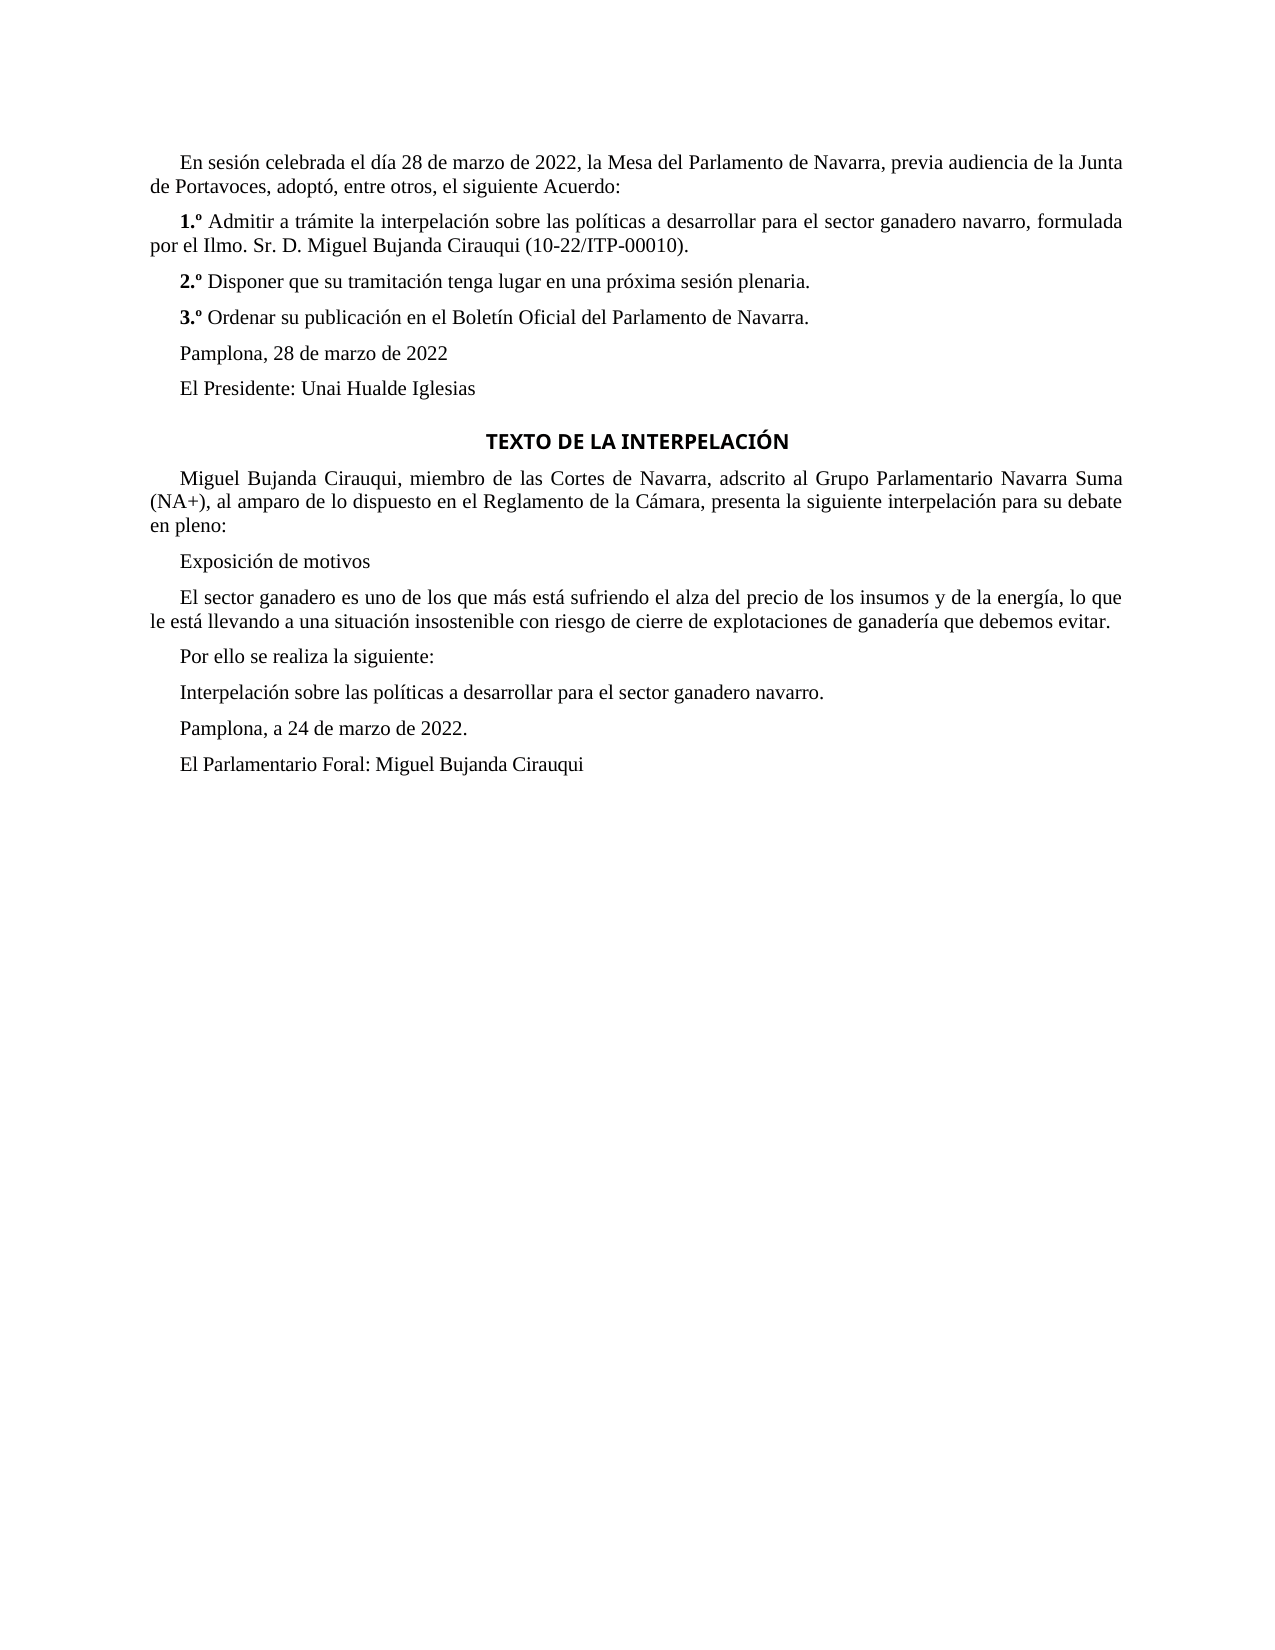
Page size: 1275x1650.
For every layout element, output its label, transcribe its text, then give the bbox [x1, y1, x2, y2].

text El Presidente: Unai Hualde Iglesias [150, 377, 1125, 401]
text El Parlamentario Foral: Miguel Bujanda Cirauqui [150, 752, 1125, 776]
text 1.º Admitir a trámite la interpelación sobre las políticas a desarrollar para el sector ganadero navarro, formulada por el Ilmo. Sr. D. Miguel Bujanda Cirauqui (10-22/ITP-00010). [150, 210, 1125, 258]
text Interpelación sobre las políticas a desarrollar para el sector ganadero navarro. [150, 681, 1125, 704]
text El sector ganadero es uno de los que más está sufriendo el alza del precio de los insumos y de la energía, lo que le está llevando a una situación insostenible con riesgo de cierre de explotaciones de ganadería que debemos evitar. [150, 585, 1125, 633]
text 2.º Disponer que su tramitación tenga lugar en una próxima sesión plenaria. [150, 269, 1125, 293]
text TEXTO DE LA INTERPELACIÓN [150, 430, 1125, 454]
text Por ello se realiza la siguiente: [150, 645, 1125, 669]
text 3.º Ordenar su publicación en el Boletín Oficial del Parlamento de Navarra. [150, 305, 1125, 329]
text Pamplona, 28 de marzo de 2022 [150, 341, 1125, 365]
text En sesión celebrada el día 28 de marzo de 2022, la Mesa del Parlamento de Navarra, previa audiencia de la Junta de Portavoces, adoptó, entre otros, el siguiente Acuerdo: [150, 150, 1125, 198]
text Pamplona, a 24 de marzo de 2022. [150, 716, 1125, 740]
text Exposición de motivos [150, 549, 1125, 573]
text Miguel Bujanda Cirauqui, miembro de las Cortes de Navarra, adscrito al Grupo Parlamentario Navarra Suma (NA+), al amparo de lo dispuesto en el Reglamento de la Cámara, presenta la siguiente interpelación para su debate en pleno: [150, 466, 1125, 538]
